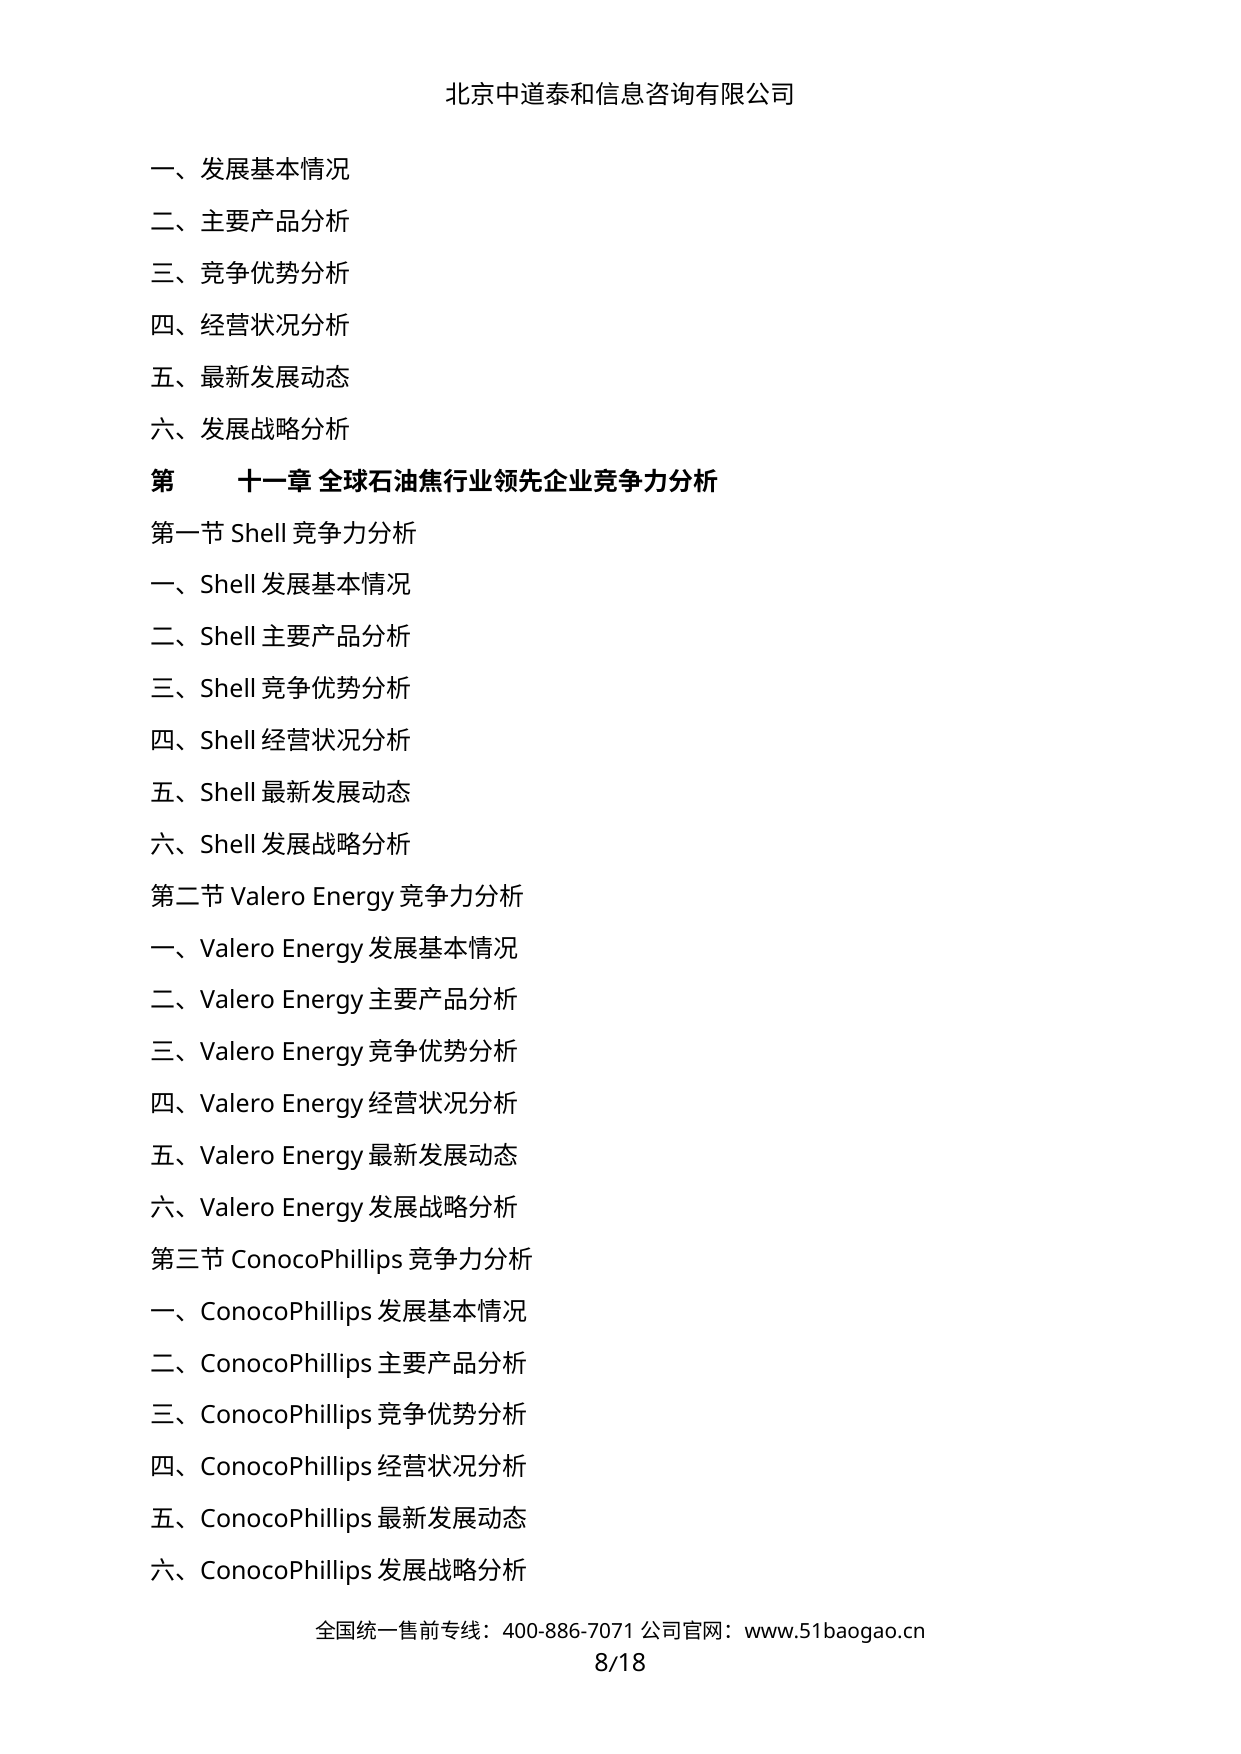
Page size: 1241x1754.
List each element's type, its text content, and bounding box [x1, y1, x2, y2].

text 三、Valero Energy竞争优势分析 [150, 1032, 1090, 1068]
text 二、Valero Energy主要产品分析 [150, 980, 1090, 1016]
text 四、经营状况分析 [150, 306, 1090, 342]
text 六、ConocoPhillips发展战略分析 [150, 1551, 1090, 1587]
text 一、ConocoPhillips发展基本情况 [150, 1291, 1090, 1327]
text 二、Shell主要产品分析 [150, 617, 1090, 653]
text 六、Shell发展战略分析 [150, 824, 1090, 861]
text 二、ConocoPhillips主要产品分析 [150, 1343, 1090, 1379]
text 五、最新发展动态 [150, 357, 1090, 394]
text 四、ConocoPhillips经营状况分析 [150, 1447, 1090, 1483]
text 三、ConocoPhillips竞争优势分析 [150, 1395, 1090, 1431]
text 六、发展战略分析 [150, 409, 1090, 446]
text 五、Valero Energy最新发展动态 [150, 1136, 1090, 1172]
text 第三节 ConocoPhillips竞争力分析 [150, 1239, 1090, 1276]
text 六、Valero Energy发展战略分析 [150, 1187, 1090, 1224]
text 第二节 Valero Energy竞争力分析 [150, 876, 1090, 912]
text 五、Shell最新发展动态 [150, 772, 1090, 809]
text 一、Shell发展基本情况 [150, 565, 1090, 601]
text 三、Shell竞争优势分析 [150, 669, 1090, 705]
text 五、ConocoPhillips最新发展动态 [150, 1499, 1090, 1535]
text 第 十一章 全球石油焦行业领先企业竞争力分析 [150, 461, 1090, 497]
text 一、Valero Energy发展基本情况 [150, 928, 1090, 964]
text 一、发展基本情况 [150, 150, 1090, 186]
text 四、Valero Energy经营状况分析 [150, 1084, 1090, 1120]
text 四、Shell经营状况分析 [150, 721, 1090, 757]
text 二、主要产品分析 [150, 202, 1090, 238]
text 三、竞争优势分析 [150, 254, 1090, 290]
text 第一节 Shell竞争力分析 [150, 513, 1090, 549]
